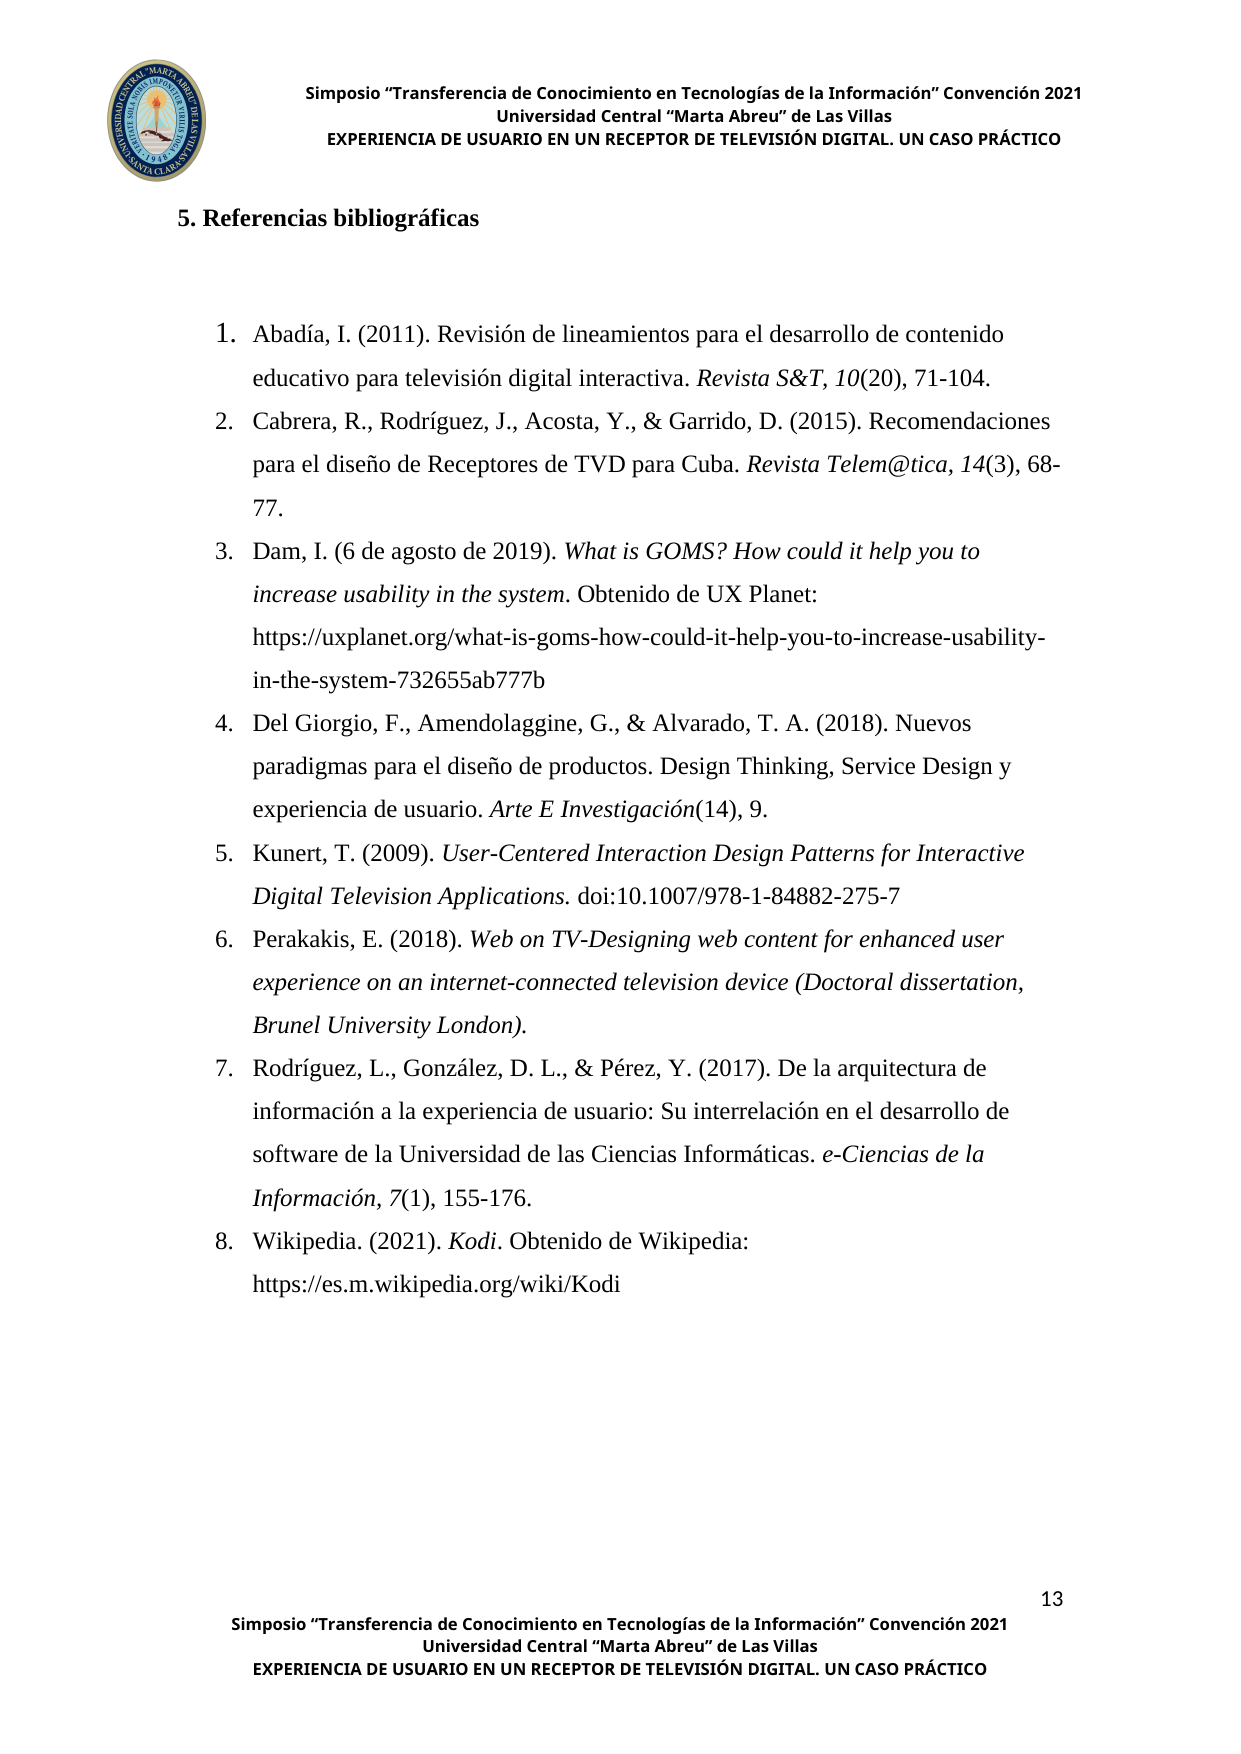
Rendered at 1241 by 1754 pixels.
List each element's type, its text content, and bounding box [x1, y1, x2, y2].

text 5. Referencias bibliográficas [177, 203, 1063, 232]
picture [106, 59, 207, 183]
